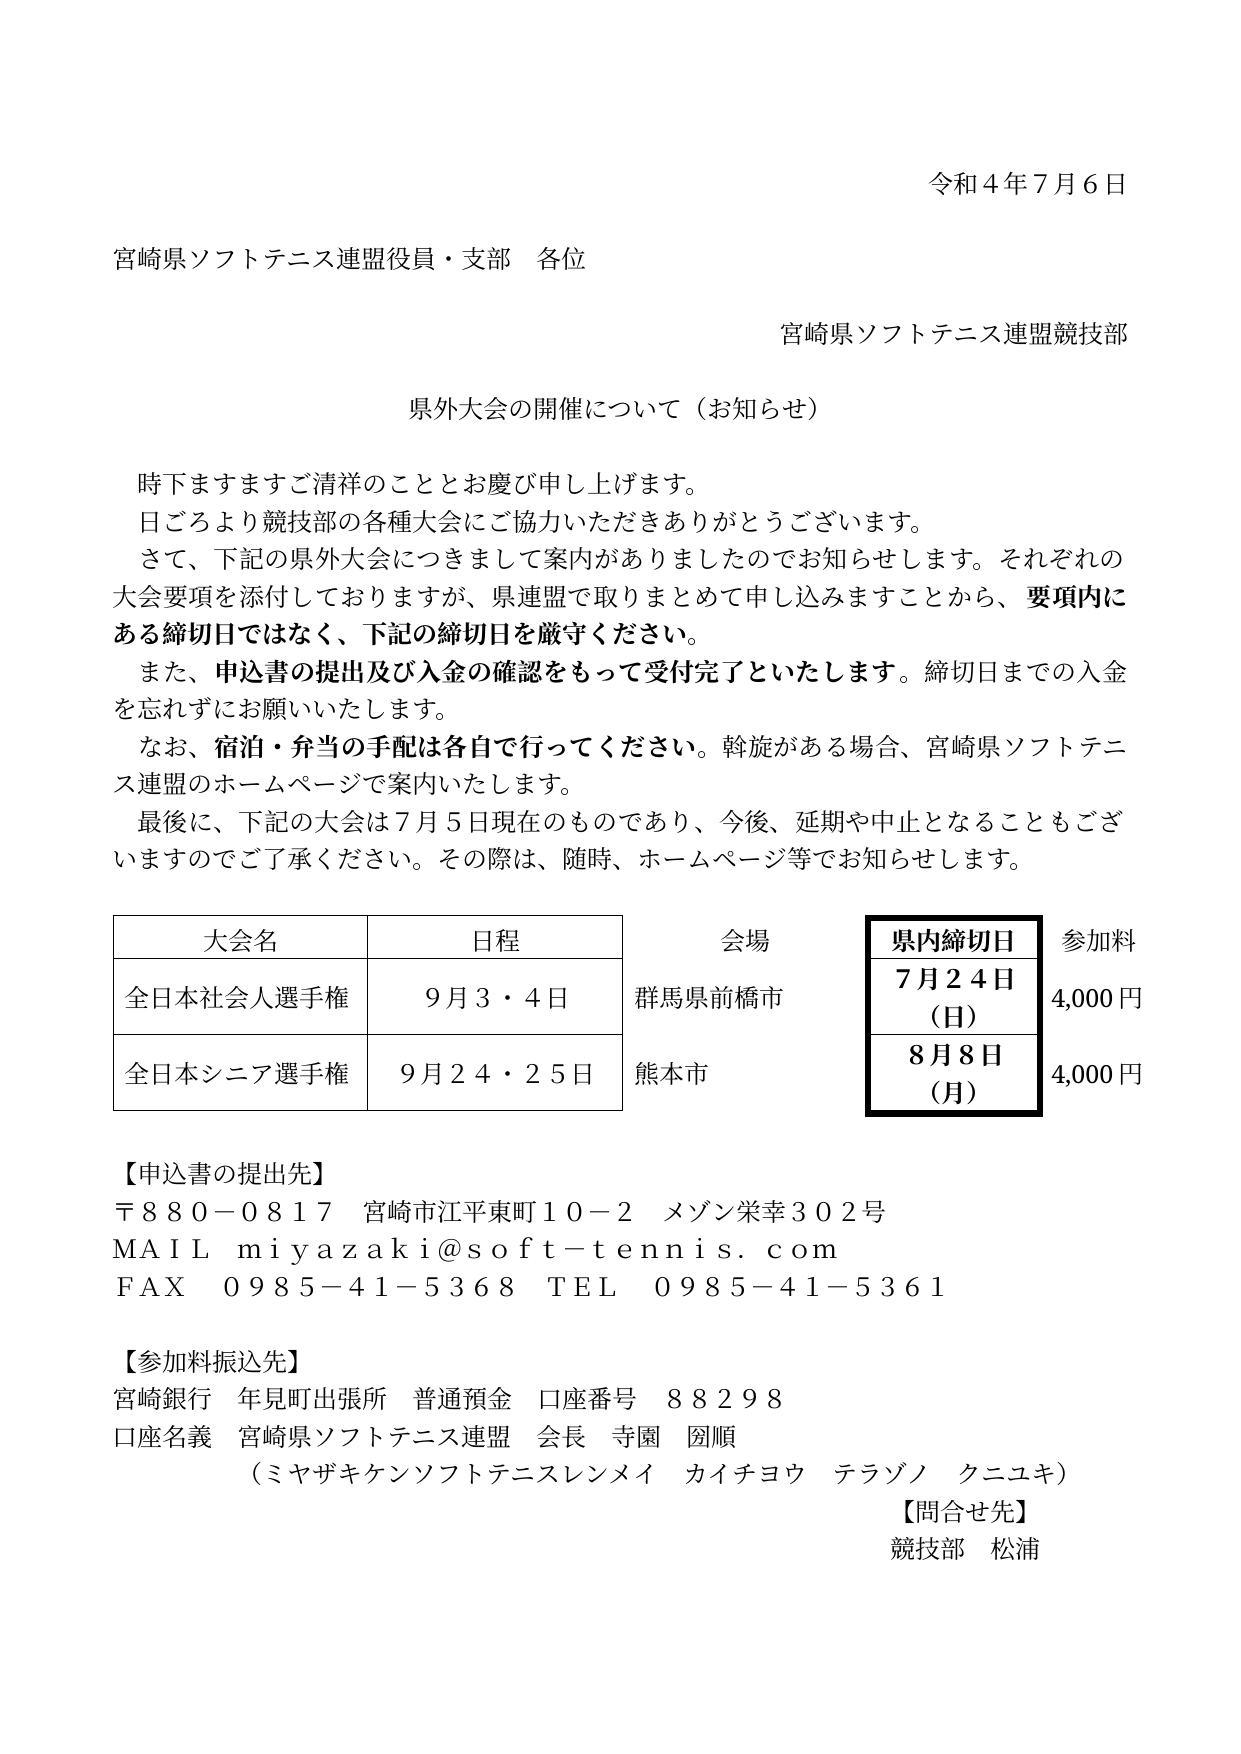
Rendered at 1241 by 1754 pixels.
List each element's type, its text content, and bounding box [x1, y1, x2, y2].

table_header 会場 [623, 915, 865, 958]
table_cell ９月３・４日 [368, 959, 622, 1034]
text （ミヤザキケンソフトテニスレンメイ カイチヨウ テラゾノ クニユキ） [112, 1454, 1128, 1492]
text 日ごろより競技部の各種大会にご協力いただきありがとうございます。 [112, 502, 1128, 539]
text ＭＡＩＬ ｍｉｙａｚａｋｉ＠ｓｏｆｔ－ｔｅｎｎｉｓ．ｃｏｍ [112, 1229, 1128, 1267]
text 〒８８０－０８１７ 宮崎市江平東町１０－２ メゾン栄幸３０２号 [112, 1192, 1128, 1229]
text 宮崎県ソフトテニス連盟競技部 [112, 314, 1128, 352]
table_cell 4,000円 [1043, 958, 1158, 1034]
table_cell 全日本シニア選手権 [114, 1035, 367, 1110]
text 宮崎銀行 年見町出張所 普通預金 口座番号 ８８２９８ [112, 1379, 1128, 1417]
table_cell ７月２４日 （日） [871, 959, 1037, 1034]
table_header 参加料 [1043, 915, 1158, 958]
text 【参加料振込先】 [112, 1342, 1128, 1379]
table_cell 群馬県前橋市 [623, 958, 865, 1034]
text 【申込書の提出先】 [112, 1154, 1128, 1192]
text 口座名義 宮崎県ソフトテニス連盟 会長 寺園 圀順 [112, 1417, 1128, 1454]
table_header 日程 [368, 916, 622, 958]
text 県外大会の開催について（お知らせ） [112, 389, 1128, 427]
table_cell ８月８日 （月） [871, 1035, 1037, 1110]
text 時下ますますご清祥のこととお慶び申し上げます。 [112, 464, 1128, 502]
table_cell ９月２４・２５日 [368, 1035, 622, 1110]
text 宮崎県ソフトテニス連盟役員・支部 各位 [112, 239, 1128, 277]
text 競技部 松浦 [112, 1529, 1040, 1567]
text また、申込書の提出及び入金の確認をもって受付完了といたします。締切日までの入金を忘れずにお願いいたします。 [112, 652, 1128, 727]
table_cell 4,000円 [1043, 1034, 1158, 1110]
text ＦＡＸ ０９８５－４１－５３６８ ＴＥＬ ０９８５－４１－５３６１ [112, 1267, 1128, 1304]
table_header 大会名 [114, 916, 367, 958]
text なお、宿泊・弁当の手配は各自で行ってください。斡旋がある場合、宮崎県ソフトテニス連盟のホームページで案内いたします。 [112, 727, 1128, 802]
table_cell 全日本社会人選手権 [114, 959, 367, 1034]
text 【問合せ先】 [112, 1492, 1040, 1529]
text 令和４年７月６日 [112, 164, 1128, 202]
text さて、下記の県外大会につきまして案内がありましたのでお知らせします。それぞれの大会要項を添付しておりますが、県連盟で取りまとめて申し込みますことから、要項内にある締切日ではなく、下記の締切日を厳守ください。 [112, 539, 1128, 652]
table_header 県内締切日 [871, 921, 1037, 958]
table_cell 熊本市 [623, 1034, 865, 1110]
text 最後に、下記の大会は７月５日現在のものであり、今後、延期や中止となることもございますのでご了承ください。その際は、随時、ホームページ等でお知らせします。 [112, 802, 1128, 877]
